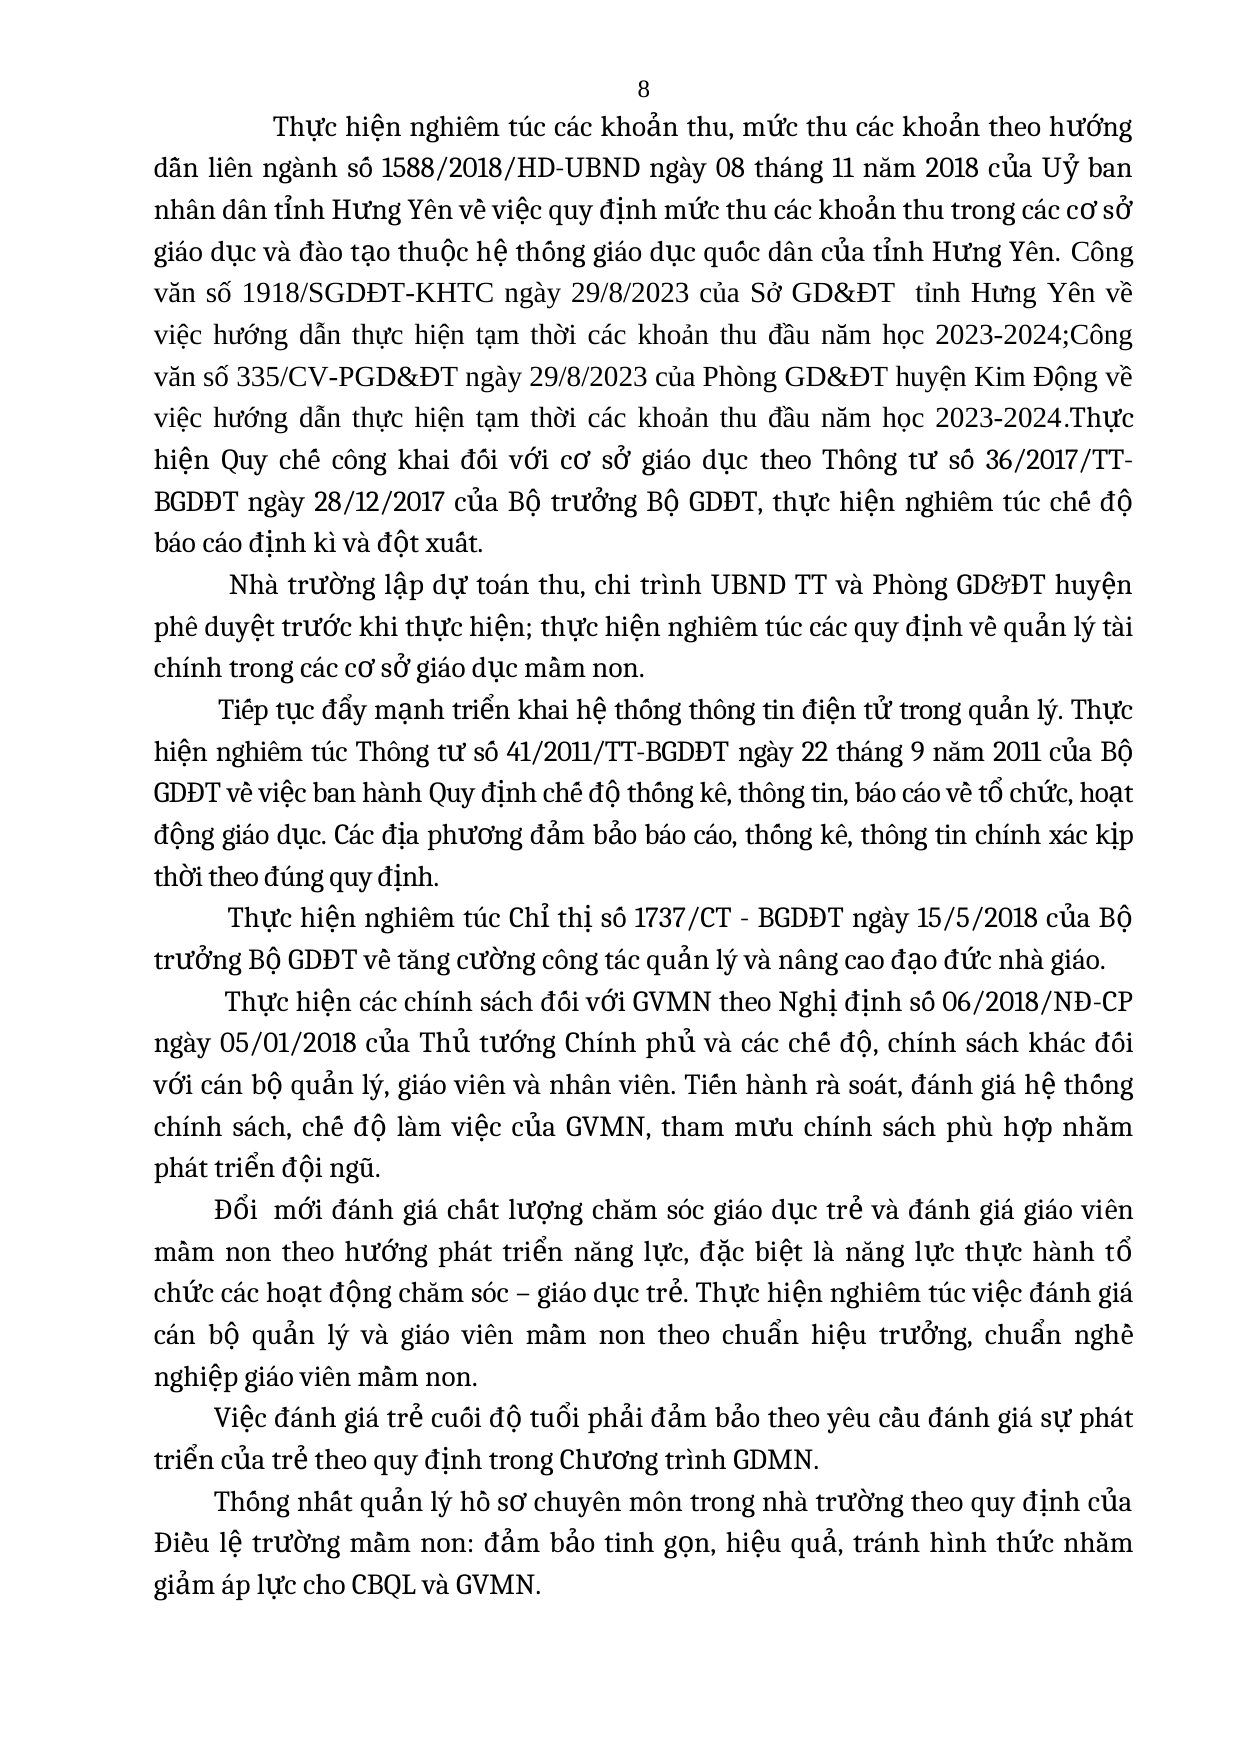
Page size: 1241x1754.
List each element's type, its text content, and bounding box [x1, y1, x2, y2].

text Thực hiện nghiêm túc các khoản thu, mức thu các khoản theo hướng dẫn liên ngành số 1588/2018/HD-UBND ngày 08 tháng 11 năm 2018 của Uỷ ban nhân dân tỉnh Hưng Yên về việc quy định mức thu các khoản thu trong các cơ sở giáo dục và đào tạo thuộc hệ thống giáo dục quốc dân của tỉnh Hưng Yên. Công văn số 1918/SGDĐT-KHTC ngày 29/8/2023 của Sở GD&ĐT tỉnh Hưng Yên về việc hướng dẫn thực hiện tạm thời các khoản thu đầu năm học 2023-2024;Công văn số 335/CV-PGD&ĐT ngày 29/8/2023 của Phòng GD&ĐT huyện Kim Động về việc hướng dẫn thực hiện tạm thời các khoản thu đầu năm học 2023-2024.Thực hiện Quy chế công khai đối với cơ sở giáo dục theo Thông tư số 36/2017/TT-BGDĐT ngày 28/12/2017 của Bộ trưởng Bộ GDĐT, thực hiện nghiêm túc chế độ báo cáo định kì và đột xuất. [153, 103, 1134, 561]
text Thống nhất quản lý hồ sơ chuyên môn trong nhà trường theo quy định của Điều lệ trường mầm non: đảm bảo tinh gọn, hiệu quả, tránh hình thức nhằm giảm áp lực cho CBQL và GVMN. [153, 1478, 1134, 1603]
text Nhà trường lập dự toán thu, chi trình UBND TT và Phòng GD&ĐT huyện phê duyệt trước khi thực hiện; thực hiện nghiêm túc các quy định về quản lý tài chính trong các cơ sở giáo dục mầm non. [153, 561, 1134, 686]
text Việc đánh giá trẻ cuối độ tuổi phải đảm bảo theo yêu cầu đánh giá sự phát triển của trẻ theo quy định trong Chương trình GDMN. [153, 1394, 1134, 1478]
text Thực hiện nghiêm túc Chỉ thị số 1737/CT - BGDĐT ngày 15/5/2018 của Bộ trưởng Bộ GDĐT về tăng cường công tác quản lý và nâng cao đạo đức nhà giáo. [153, 894, 1134, 978]
text Đổi mới đánh giá chất lượng chăm sóc giáo dục trẻ và đánh giá giáo viên mầm non theo hướng phát triển năng lực, đặc biệt là năng lực thực hành tổ chức các hoạt động chăm sóc – giáo dục trẻ. Thực hiện nghiêm túc việc đánh giá cán bộ quản lý và giáo viên mầm non theo chuẩn hiệu trưởng, chuẩn nghề nghiệp giáo viên mầm non. [153, 1186, 1134, 1394]
text Thực hiện các chính sách đối với GVMN theo Nghị định số 06/2018/NĐ-CP ngày 05/01/2018 của Thủ tướng Chính phủ và các chế độ, chính sách khác đối với cán bộ quản lý, giáo viên và nhân viên. Tiến hành rà soát, đánh giá hệ thống chính sách, chế độ làm việc của GVMN, tham mưu chính sách phù hợp nhằm phát triển đội ngũ. [153, 978, 1134, 1186]
text Tiếp tục đẩy mạnh triển khai hệ thống thông tin điện tử trong quản lý. Thực hiện nghiêm túc Thông tư số 41/2011/TT-BGDĐT ngày 22 tháng 9 năm 2011 của Bộ GDĐT về việc ban hành Quy định chế độ thống kê, thông tin, báo cáo về tổ chức, hoạt động giáo dục. Các địa phương đảm bảo báo cáo, thống kê, thông tin chính xác kịp thời theo đúng quy định. [153, 686, 1134, 894]
